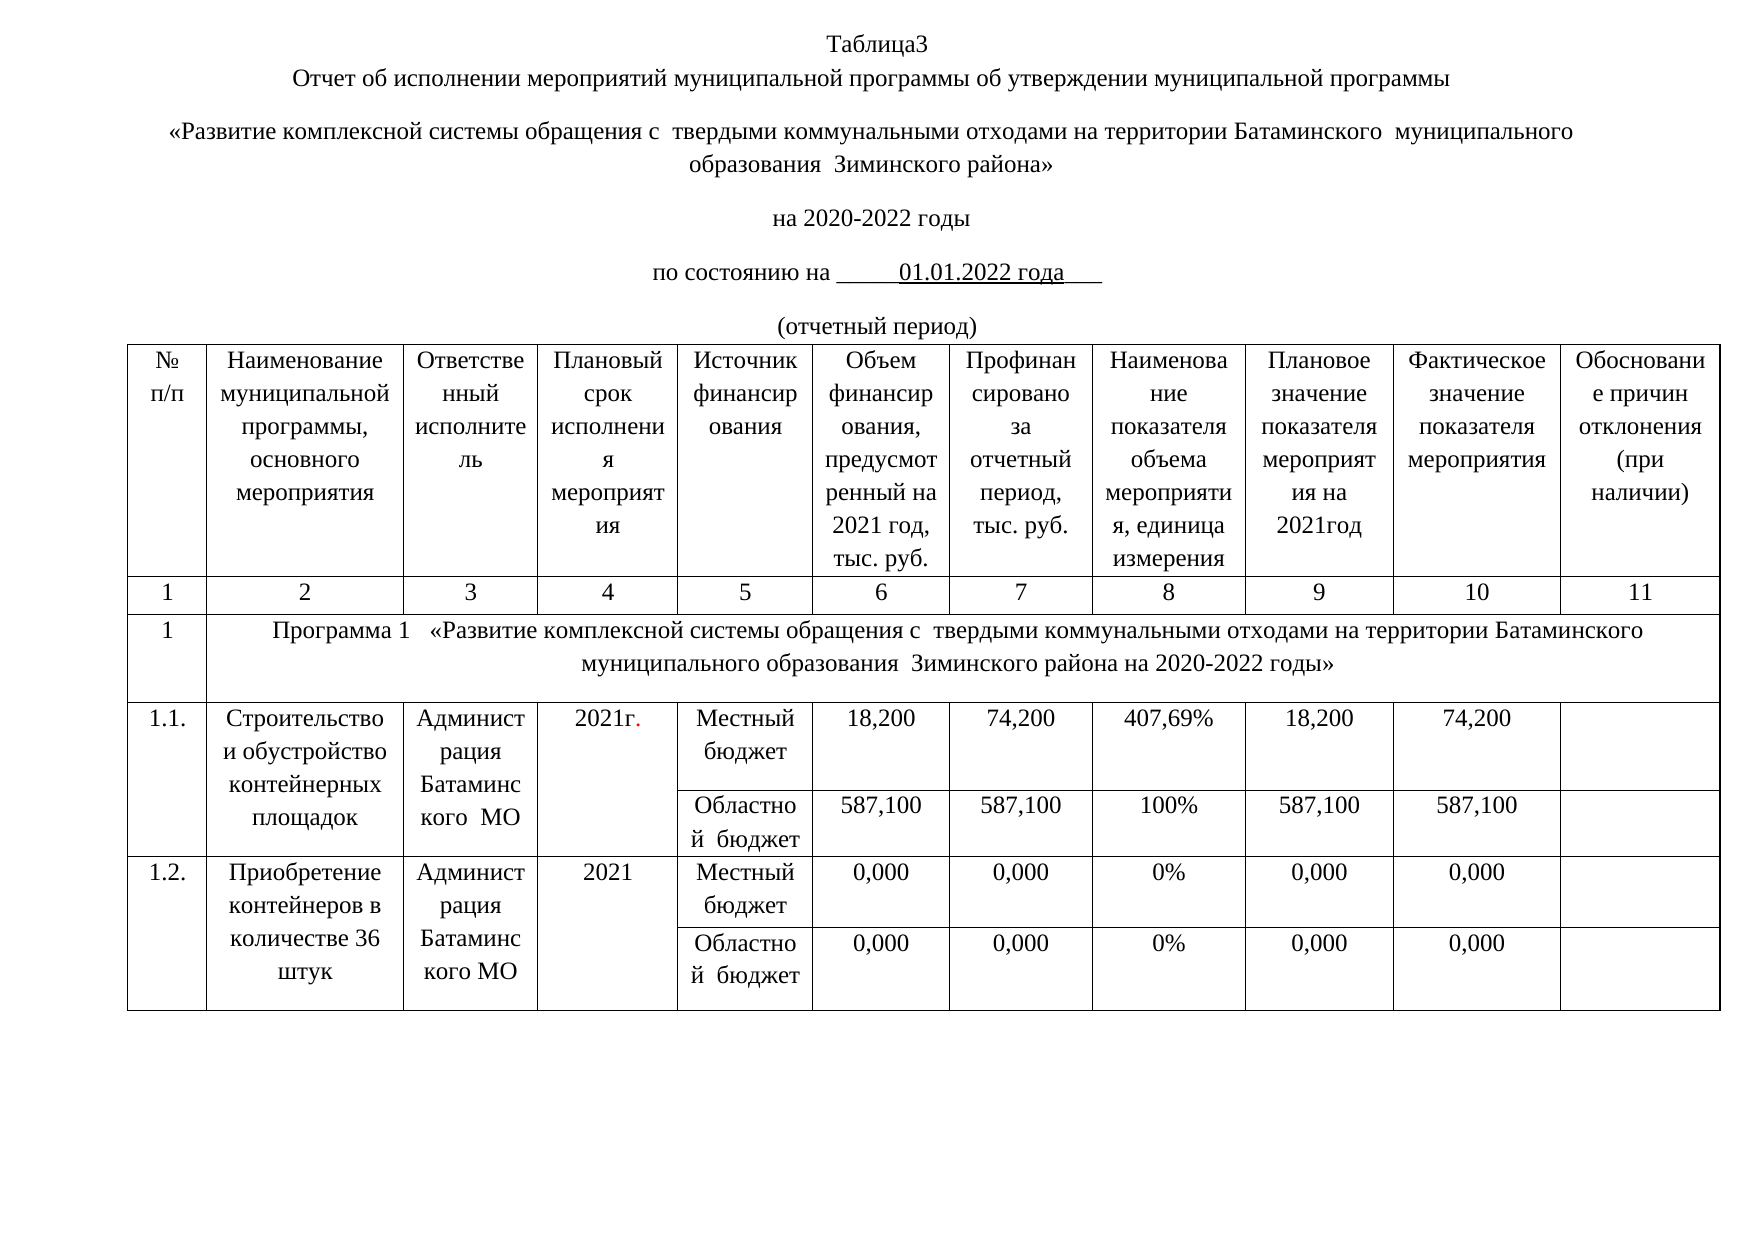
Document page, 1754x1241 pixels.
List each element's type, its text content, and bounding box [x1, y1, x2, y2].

table_header Ответственный исполнитель [404, 345, 537, 576]
table_cell 7 [950, 577, 1092, 614]
table_cell 74,200 [1394, 703, 1560, 789]
table_cell 1 [128, 615, 206, 702]
table_cell 2021г. [538, 703, 677, 856]
table_header Объем финансирования, предусмотренный на 2021 год, тыс. руб. [813, 345, 949, 576]
table_cell Строительство и обустройство контейнерных площадок [207, 703, 403, 856]
table_cell 0,000 [950, 928, 1092, 1010]
table_cell 10 [1394, 577, 1560, 614]
table_cell 18,200 [1246, 703, 1393, 789]
table_cell 0,000 [1394, 857, 1560, 927]
table_cell 587,100 [813, 791, 949, 856]
table_cell Местный бюджет [678, 703, 812, 789]
table_cell Областной бюджет [678, 928, 812, 1010]
table_header Наименование муниципальной программы, основного мероприятия [207, 345, 403, 576]
table_cell Местный бюджет [678, 857, 812, 927]
table_cell [1561, 857, 1719, 927]
table_cell 74,200 [950, 703, 1092, 789]
table_cell 5 [678, 577, 812, 614]
table_cell 0% [1093, 928, 1245, 1010]
table_cell 9 [1246, 577, 1393, 614]
text по состоянию на _____01.01.2022 года___ [118, 257, 1636, 286]
table_cell Областной бюджет [678, 791, 812, 856]
text Отчет об исполнении мероприятий муниципальной программы об утверждении муниципальной программы [118, 63, 1624, 91]
table_cell 18,200 [813, 703, 949, 789]
table_cell 0,000 [813, 928, 949, 1010]
table_cell [1561, 791, 1719, 856]
text «Развитие комплексной системы обращения с твердыми коммунальными отходами на территории Батаминского муниципального образования Зиминского района» [118, 116, 1624, 178]
table_cell [1561, 703, 1719, 789]
table_header Плановое значение показателя мероприятия на 2021год [1246, 345, 1393, 576]
table_cell 2021 [538, 857, 677, 1010]
table_cell 100% [1093, 791, 1245, 856]
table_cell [404, 857, 537, 1010]
text (отчетный период) [118, 311, 1636, 340]
table_cell 6 [813, 577, 949, 614]
table_cell Программа 1 «Развитие комплексной системы обращения с твердыми коммунальными отходами на территории Батаминского муниципального образования Зиминского района на 2020-2022 годы» [207, 615, 1719, 702]
text Таблица3 [118, 29, 1636, 58]
table_cell [1561, 928, 1719, 1010]
table_cell 0,000 [813, 857, 949, 927]
table_cell 587,100 [1394, 791, 1560, 856]
table_header Профинансировано за отчетный период, тыс. руб. [950, 345, 1092, 576]
table_cell 407,69% [1093, 703, 1245, 789]
table_header Наименование показателя объема мероприятия, единица измерения [1093, 345, 1245, 576]
table_cell 587,100 [950, 791, 1092, 856]
table_cell 587,100 [1246, 791, 1393, 856]
table_cell 3 [404, 577, 537, 614]
table_cell 0,000 [1246, 928, 1393, 1010]
table_cell 0,000 [950, 857, 1092, 927]
table_header Обоснование причин отклонения (при наличии) [1561, 345, 1719, 576]
table_cell 4 [538, 577, 677, 614]
table_cell 0,000 [1394, 928, 1560, 1010]
table_cell 11 [1561, 577, 1719, 614]
table_cell 0% [1093, 857, 1245, 927]
table_header Источник финансирования [678, 345, 812, 576]
table_cell 0,000 [1246, 857, 1393, 927]
table_header № п/п [128, 345, 206, 576]
table_cell 8 [1093, 577, 1245, 614]
table_cell 1 [128, 577, 206, 614]
table_header Плановый срок исполнения мероприятия [538, 345, 677, 576]
table_cell 1.1. [128, 703, 206, 856]
table_cell 1.2. [128, 857, 206, 1010]
table_cell Администрация Батаминского МО [404, 703, 537, 856]
text на 2020-2022 годы [118, 203, 1624, 232]
table_cell 2 [207, 577, 403, 614]
table_cell Приобретение контейнеров в количестве 36 штук [207, 857, 403, 1010]
table_header Фактическое значение показателя мероприятия [1394, 345, 1560, 576]
